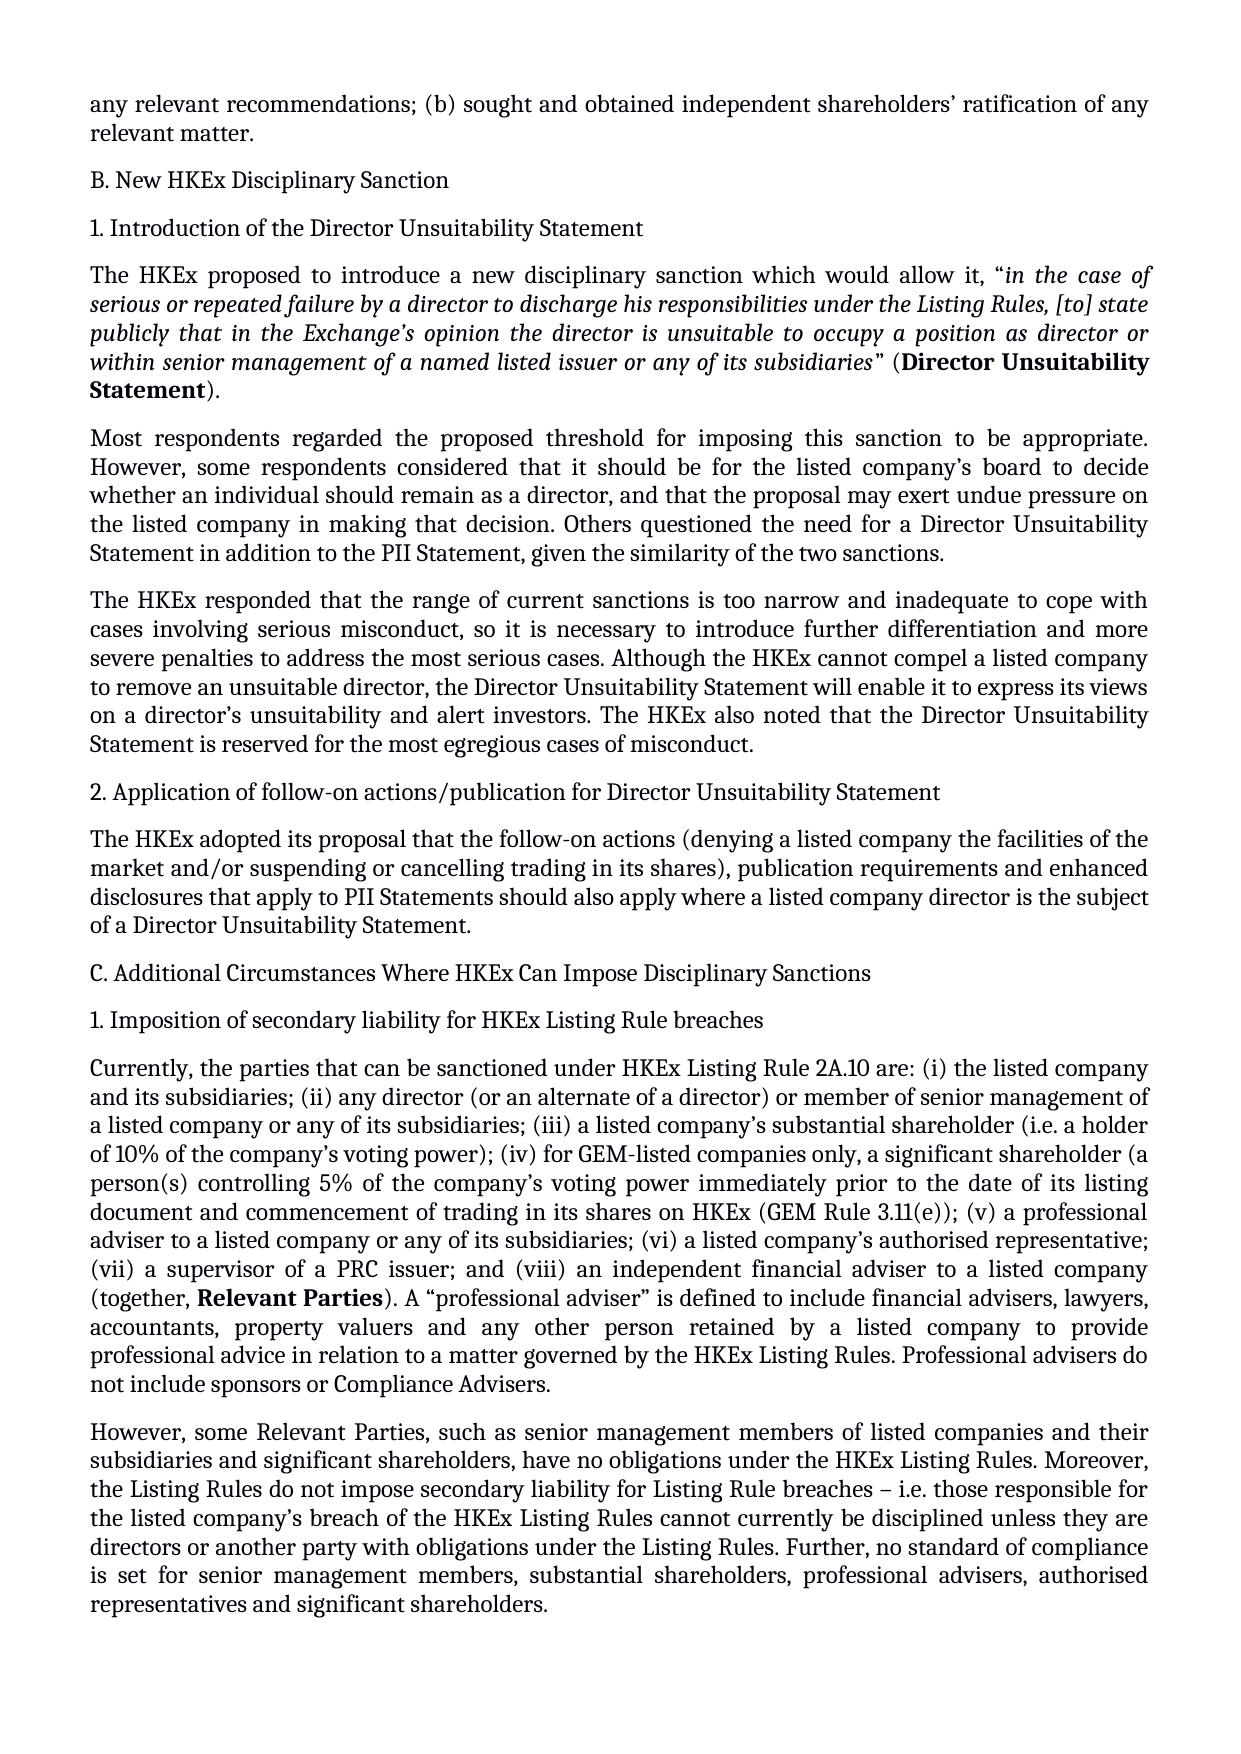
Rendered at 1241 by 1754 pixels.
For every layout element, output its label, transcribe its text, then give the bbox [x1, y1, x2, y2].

text The HKEx responded that the range of current sanctions is too narrow and inadequate to cope with cases involving serious misconduct, so it is necessary to introduce further differentiation and more severe penalties to address the most serious cases. Although the HKEx cannot compel a listed company to remove an unsuitable director, the Director Unsuitability Statement will enable it to express its views on a director’s unsuitability and alert investors. The HKEx also noted that the Director Unsuitability Statement is reserved for the most egregious cases of misconduct. [90, 586, 1150, 759]
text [90, 90, 1150, 147]
text B. New HKEx Disciplinary Sanction [90, 166, 1150, 195]
text 1. Imposition of secondary liability for HKEx Listing Rule breaches [90, 1006, 1150, 1035]
text C. Additional Circumstances Where HKEx Can Impose Disciplinary Sanctions [90, 959, 1150, 987]
text Currently, the parties that can be sanctioned under HKEx Listing Rule 2A.10 are: (i) the listed company and its subsidiaries; (ii) any director (or an alternate of a director) or member of senior management of a listed company or any of its subsidiaries; (iii) a listed company’s substantial shareholder (i.e. a holder of 10% of the company’s voting power); (iv) for GEM-listed companies only, a significant shareholder (a person(s) controlling 5% of the company’s voting power immediately prior to the date of its listing document and commencement of trading in its shares on HKEx (GEM Rule 3.11(e)); (v) a professional adviser to a listed company or any of its subsidiaries; (vi) a listed company’s authorised representative; (vii) a supervisor of a PRC issuer; and (viii) an independent financial adviser to a listed company (together, Relevant Parties). A “professional adviser” is defined to include financial advisers, lawyers, accountants, property valuers and any other person retained by a listed company to provide professional advice in relation to a matter governed by the HKEx Listing Rules. Professional advisers do not include sponsors or Compliance Advisers. [90, 1054, 1150, 1399]
text Most respondents regarded the proposed threshold for imposing this sanction to be appropriate. However, some respondents considered that it should be for the listed company’s board to decide whether an individual should remain as a director, and that the proposal may exert undue pressure on the listed company in making that decision. Others questioned the need for a Director Unsuitability Statement in addition to the PII Statement, given the similarity of the two sanctions. [90, 424, 1150, 567]
text The HKEx adopted its proposal that the follow-on actions (denying a listed company the facilities of the market and/or suspending or cancelling trading in its shares), publication requirements and enhanced disclosures that apply to PII Statements should also apply where a listed company director is the subject of a Director Unsuitability Statement. [90, 825, 1150, 940]
text The HKEx proposed to introduce a new disciplinary sanction which would allow it, “in the case of serious or repeated failure by a director to discharge his responsibilities under the Listing Rules, [to] state publicly that in the Exchange’s opinion the director is unsuitable to occupy a position as director or within senior management of a named listed issuer or any of its subsidiaries” (Director Unsuitability Statement). [90, 261, 1150, 405]
text 1. Introduction of the Director Unsuitability Statement [90, 214, 1150, 242]
text However, some Relevant Parties, such as senior management members of listed companies and their subsidiaries and significant shareholders, have no obligations under the HKEx Listing Rules. Moreover, the Listing Rules do not impose secondary liability for Listing Rule breaches – i.e. those responsible for the listed company’s breach of the HKEx Listing Rules cannot currently be disciplined unless they are directors or another party with obligations under the Listing Rules. Further, no standard of compliance is set for senior management members, substantial shareholders, professional advisers, authorised representatives and significant shareholders. [90, 1417, 1150, 1619]
text 2. Application of follow-on actions/publication for Director Unsuitability Statement [90, 777, 1150, 806]
